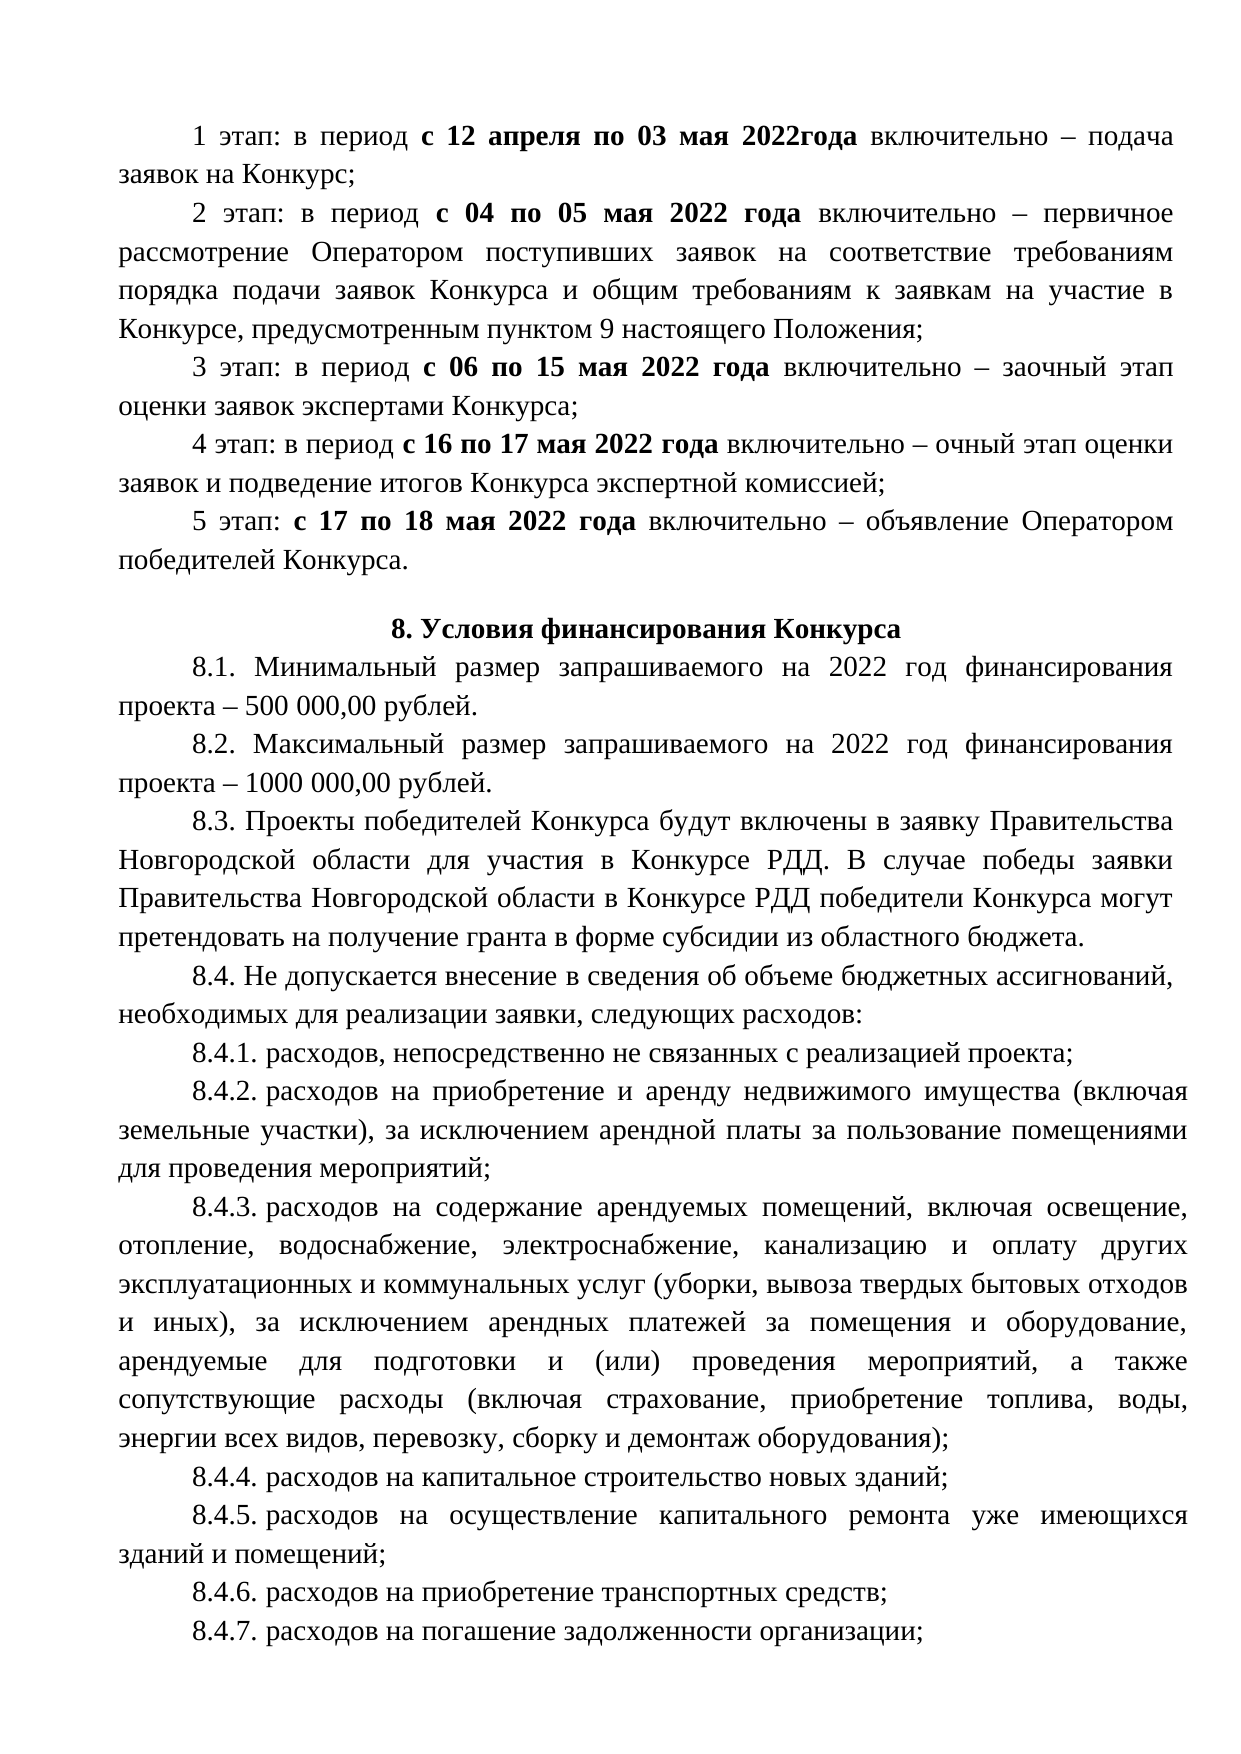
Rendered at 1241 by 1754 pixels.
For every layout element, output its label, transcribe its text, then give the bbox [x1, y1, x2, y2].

text 8.4.6. расходов на приобретение транспортных средств; [118, 1574, 1181, 1608]
text 2 этап: в период с 04 по 05 мая 2022 года включительно – первичное рассмотрение Оператором поступивших заявок на соответствие требованиям порядка подачи заявок Конкурса и общим требованиям к заявкам на участие в Конкурсе, предусмотренным пунктом 9 настоящего Положения; [118, 195, 1174, 344]
text 8.4.4. расходов на капитальное строительство новых зданий; [118, 1459, 1189, 1492]
text 4 этап: в период с 16 по 17 мая 2022 года включительно – очный этап оценки заявок и подведение итогов Конкурса экспертной комиссией; [118, 426, 1174, 498]
text 8.4.2. расходов на приобретение и аренду недвижимого имущества (включая земельные участки), за исключением арендной платы за пользование помещениями для проведения мероприятий; [118, 1073, 1189, 1184]
text 8.2. Максимальный размер запрашиваемого на 2022 год финансирования проекта – 1000 000,00 рублей. [118, 726, 1174, 798]
text 3 этап: в период с 06 по 15 мая 2022 года включительно – заочный этап оценки заявок экспертами Конкурса; [118, 349, 1174, 421]
text 8.1. Минимальный размер запрашиваемого на 2022 год финансирования проекта – 500 000,00 рублей. [118, 649, 1174, 721]
text 8.4.1. расходов, непосредственно не связанных с реализацией проекта; [118, 1035, 1189, 1068]
text 8.4. Не допускается внесение в сведения об объеме бюджетных ассигнований, необходимых для реализации заявки, следующих расходов: [118, 958, 1174, 1030]
text 8.3. Проекты победителей Конкурса будут включены в заявку Правительства Новгородской области для участия в Конкурсе РДД. В случае победы заявки Правительства Новгородской области в Конкурсе РДД победители Конкурса могут претендовать на получение гранта в форме субсидии из областного бюджета. [118, 803, 1174, 953]
text 8. Условия финансирования Конкурса [118, 611, 1174, 644]
text 8.4.3. расходов на содержание арендуемых помещений, включая освещение, отопление, водоснабжение, электроснабжение, канализацию и оплату других эксплуатационных и коммунальных услуг (уборки, вывоза твердых бытовых отходов и иных), за исключением арендных платежей за помещения и оборудование, арендуемые для подготовки и (или) проведения мероприятий, а также сопутствующие расходы (включая страхование, приобретение топлива, воды, энергии всех видов, перевозку, сборку и демонтаж оборудования); [118, 1189, 1189, 1454]
text 5 этап: с 17 по 18 мая 2022 года включительно – объявление Оператором победителей Конкурса. [118, 503, 1174, 576]
text 8.4.5. расходов на осуществление капитального ремонта уже имеющихся зданий и помещений; [118, 1497, 1189, 1569]
text 1 этап: в период с 12 апреля по 03 мая 2022года включительно – подача заявок на Конкурс; [118, 118, 1174, 190]
text 8.4.7. расходов на погашение задолженности организации; [118, 1613, 1181, 1646]
